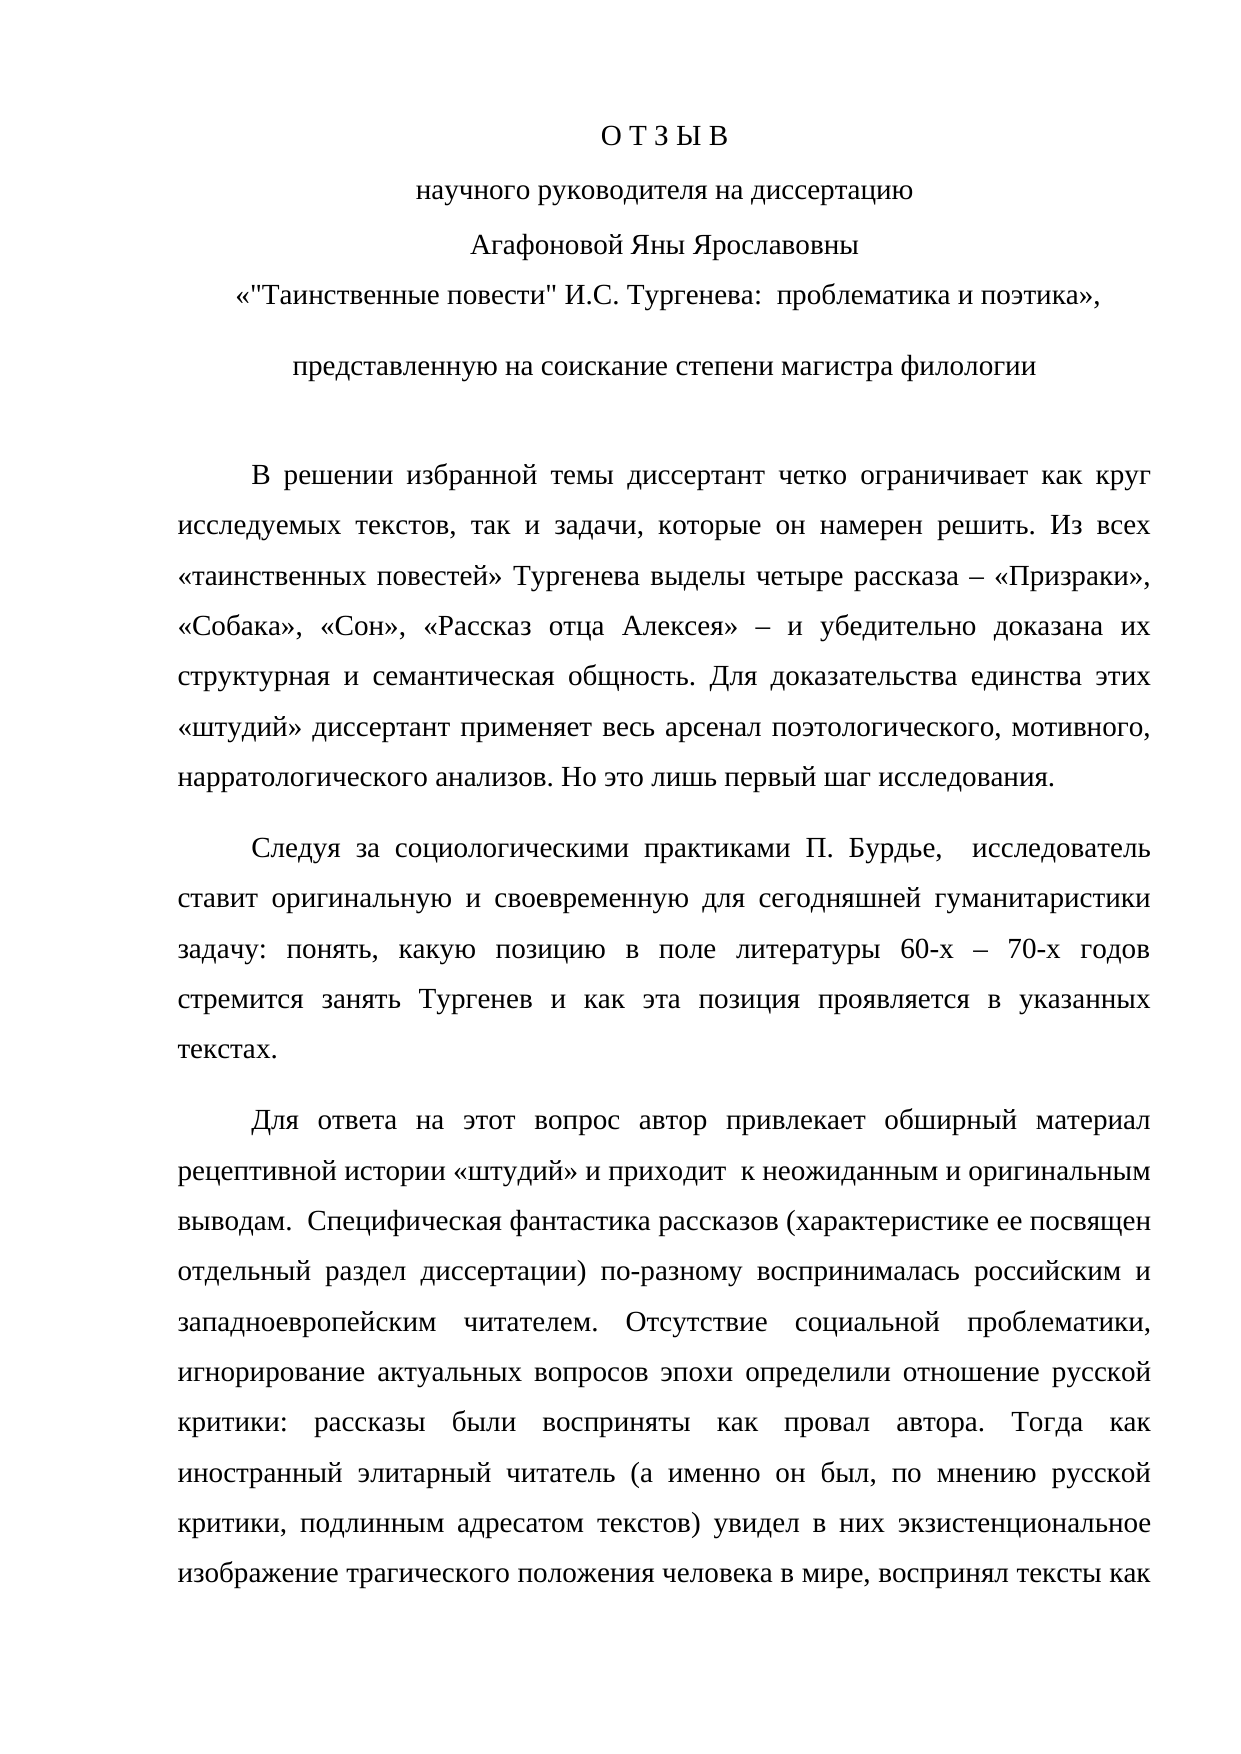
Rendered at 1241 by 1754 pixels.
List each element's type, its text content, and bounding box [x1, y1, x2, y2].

text В решении избранной темы диссертант четко ограничивает как круг исследуемых текстов, так и задачи, которые он намерен решить. Из всех «таинственных повестей» Тургенева выделы четыре рассказа – «Призраки», «Собака», «Сон», «Рассказ отца Алексея» – и убедительно доказана их структурная и семантическая общность. Для доказательства единства этих «штудий» диссертант применяет весь арсенал поэтологического, мотивного, нарратологического анализов. Но это лишь первый шаг исследования. [177, 457, 1152, 792]
text представленную на соискание степени магистра филологии [177, 348, 1152, 382]
text «"Таинственные повести" И.С. Тургенева: проблематика и поэтика», [177, 277, 1152, 311]
text Агафоновой Яны Ярославовны [177, 227, 1152, 260]
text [177, 1102, 1152, 1589]
text О Т З Ы В [177, 118, 1152, 152]
text Следуя за социологическими практиками П. Бурдье, исследователь ставит оригинальную и своевременную для сегодняшней гуманитаристики задачу: понять, какую позицию в поле литературы 60-х – 70-х годов стремится занять Тургенев и как эта позиция проявляется в указанных текстах. [177, 830, 1152, 1065]
text научного руководителя на диссертацию [177, 172, 1152, 206]
